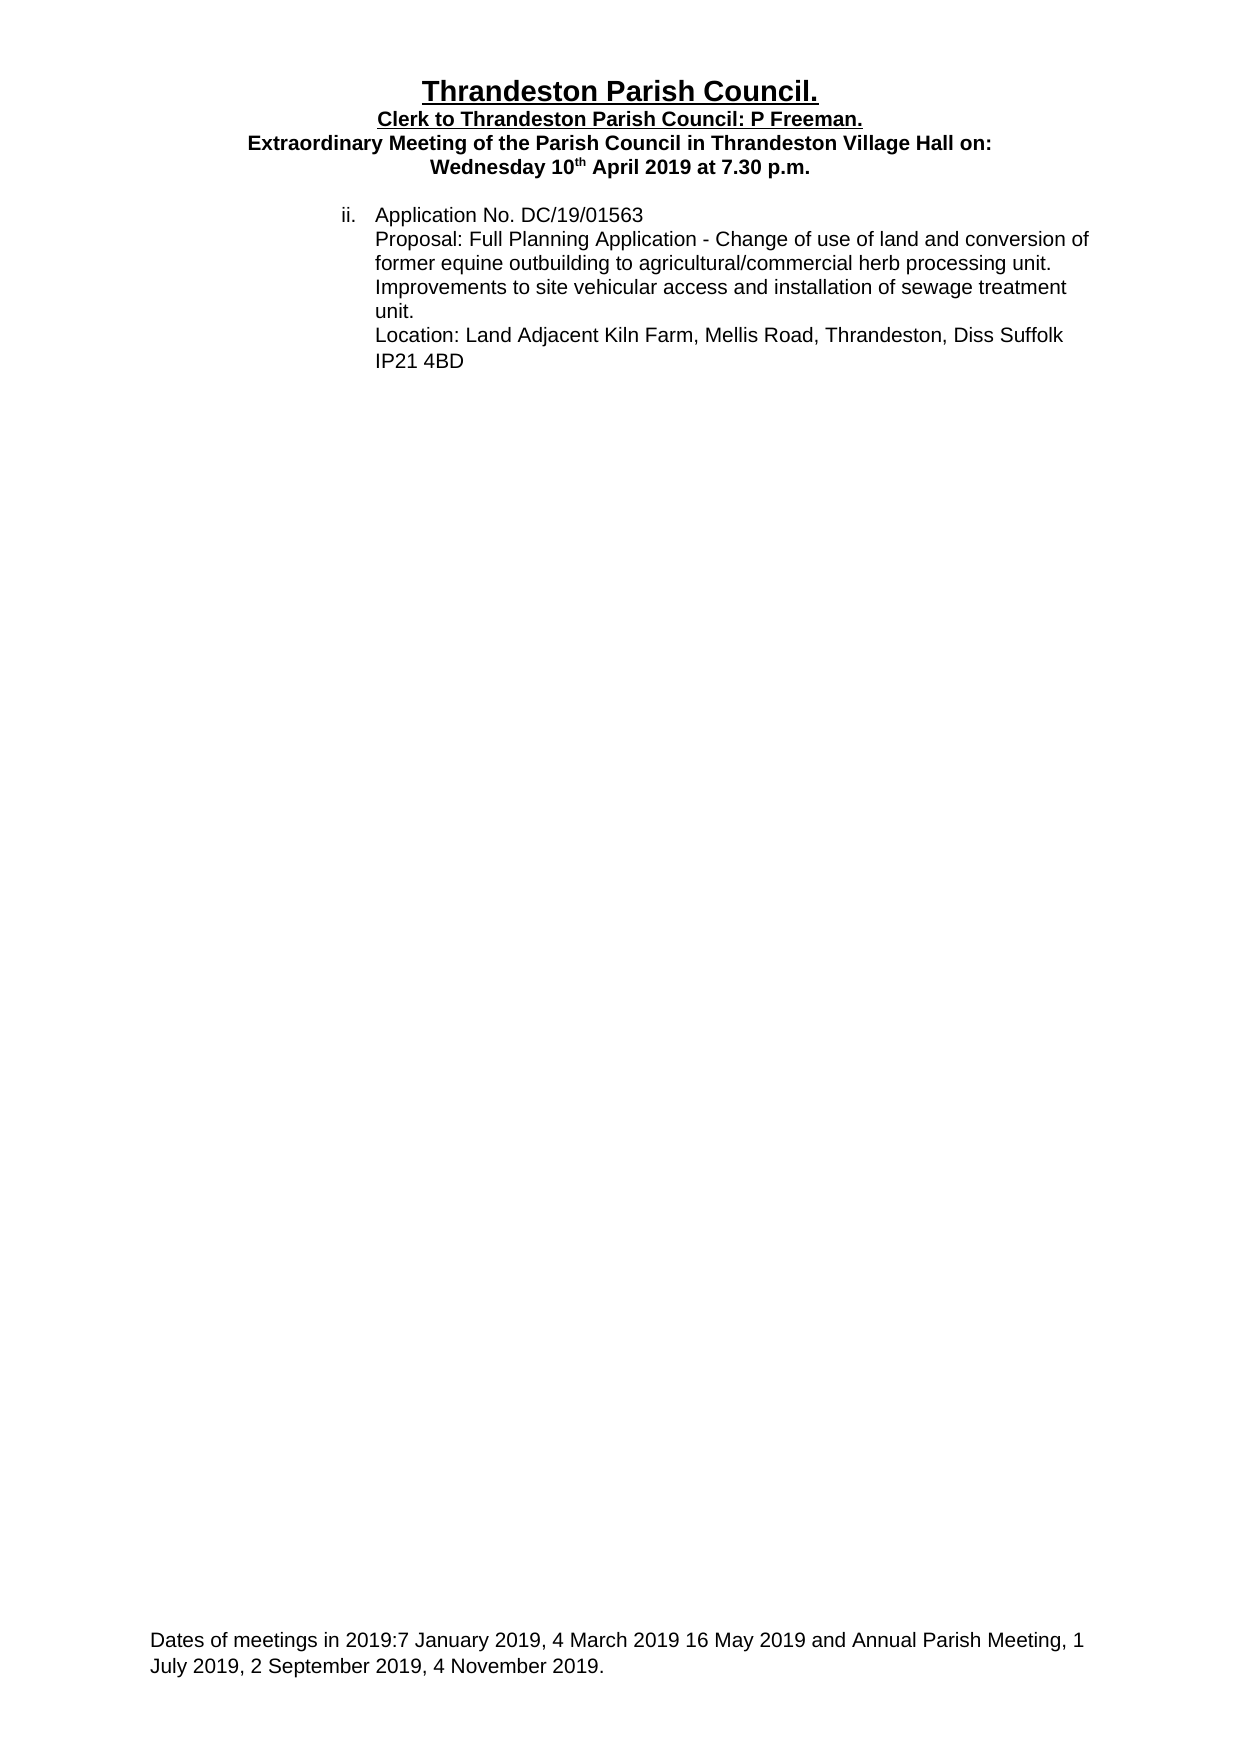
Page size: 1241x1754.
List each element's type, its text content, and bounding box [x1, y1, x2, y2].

list Application No. DC/19/01563 [356, 203, 1090, 227]
text Proposal: Full Planning Application - Change of use of land and conversion of former equine outbuilding to agricultural/commercial herb processing unit. Improvements to site vehicular access and installation of sewage treatment unit. [375, 227, 1090, 323]
text Location: Land Adjacent Kiln Farm, Mellis Road, Thrandeston, Diss Suffolk IP21 4BD [375, 323, 1090, 373]
